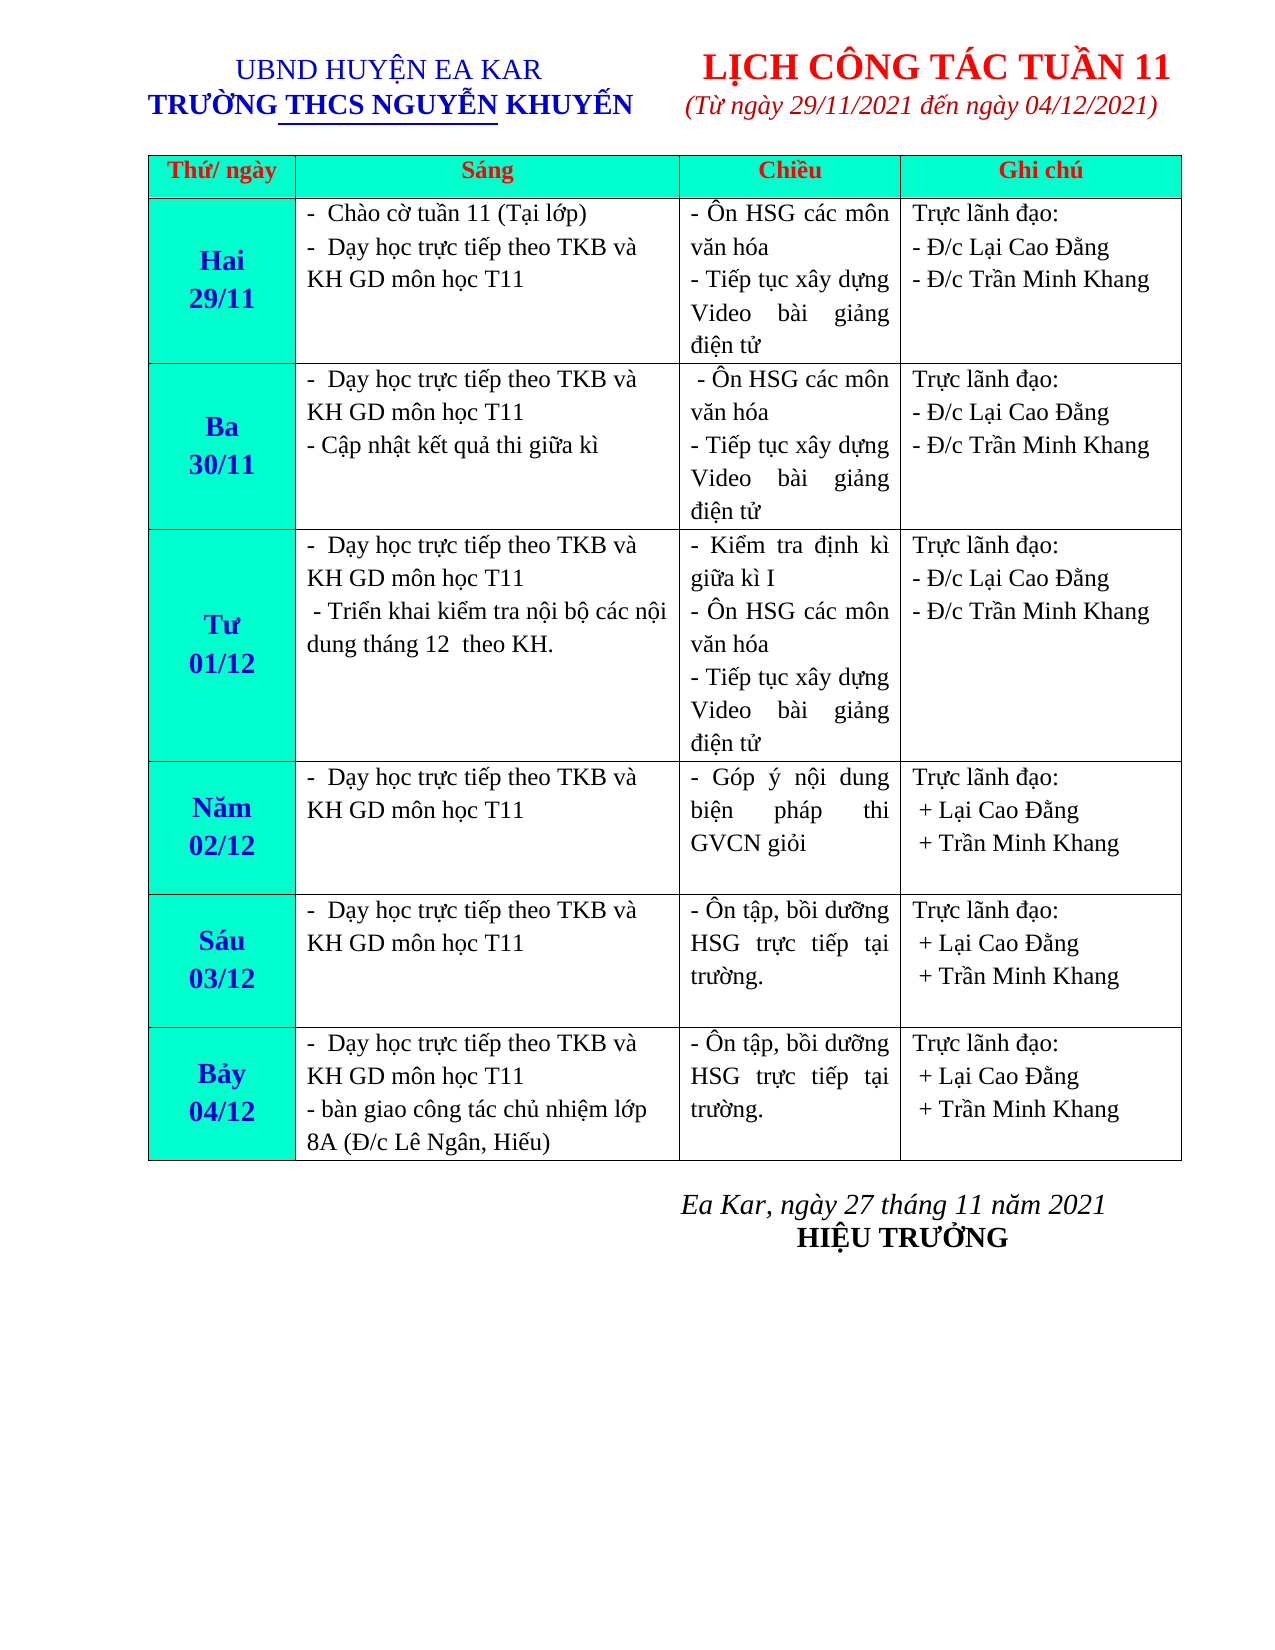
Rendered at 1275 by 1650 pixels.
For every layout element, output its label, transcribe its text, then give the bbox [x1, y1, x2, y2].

table_cell - Dạy học trực tiếp theo TKB và KH GD môn học T11 - bàn giao công tác chủ nhiệm lớp 8A (Đ/c Lê Ngân, Hiếu) [296, 1028, 679, 1160]
table_cell - Chào cờ tuần 11 (Tại lớp) - Dạy học trực tiếp theo TKB và KH GD môn học T11 [296, 199, 679, 363]
table_cell - Góp ý nội dung biện pháp thi GVCN giỏi [680, 762, 900, 894]
table_cell - Ôn tập, bồi dưỡng HSG trực tiếp tại trường. [680, 1028, 900, 1160]
table_cell Ba 30/11 [149, 364, 295, 529]
text TRƯỜNG THCS NGUYỄN KHUYẾN (Từ ngày 29/11/2021 đến ngày 04/12/2021) [148, 87, 1186, 121]
table_cell Năm 02/12 [149, 762, 295, 894]
table_cell Hai 29/11 [149, 199, 295, 363]
table_cell Trực lãnh đạo: - Đ/c Lại Cao Đằng - Đ/c Trần Minh Khang [901, 199, 1181, 363]
table_cell Trực lãnh đạo: - Đ/c Lại Cao Đằng - Đ/c Trần Minh Khang [901, 530, 1181, 761]
table_header Thứ/ ngày [149, 156, 295, 197]
table_cell Tư 01/12 [149, 530, 295, 761]
text Ea Kar, ngày 27 tháng 11 năm 2021 [148, 1187, 1186, 1221]
table_cell Bảy 04/12 [149, 1028, 295, 1160]
table_header Ghi chú [901, 156, 1181, 197]
table_cell - Kiểm tra định kì giữa kì I - Ôn HSG các môn văn hóa - Tiếp tục xây dựng Video bài giảng điện tử [680, 530, 900, 761]
table_cell - Dạy học trực tiếp theo TKB và KH GD môn học T11 [296, 762, 679, 894]
table_cell Trực lãnh đạo: + Lại Cao Đằng + Trần Minh Khang [901, 1028, 1181, 1160]
table_cell Trực lãnh đạo: + Lại Cao Đằng + Trần Minh Khang [901, 762, 1181, 894]
table_cell - Dạy học trực tiếp theo TKB và KH GD môn học T11 [296, 895, 679, 1027]
table_header Chiều [680, 156, 900, 197]
table_cell Trực lãnh đạo: - Đ/c Lại Cao Đằng - Đ/c Trần Minh Khang [901, 364, 1181, 529]
table_cell - Dạy học trực tiếp theo TKB và KH GD môn học T11 - Triển khai kiểm tra nội bộ các nội dung tháng 12 theo KH. [296, 530, 679, 761]
table_cell - Ôn tập, bồi dưỡng HSG trực tiếp tại trường. [680, 895, 900, 1027]
table_cell Trực lãnh đạo: + Lại Cao Đằng + Trần Minh Khang [901, 895, 1181, 1027]
text HIỆU TRƯỞNG [148, 1221, 1186, 1254]
table_cell Sáu 03/12 [149, 895, 295, 1027]
text UBND HUYỆN EA KAR LỊCH CÔNG TÁC TUẦN 11 [148, 44, 1186, 87]
table_header Sáng [296, 156, 679, 197]
table_cell - Dạy học trực tiếp theo TKB và KH GD môn học T11 - Cập nhật kết quả thi giữa kì [296, 364, 679, 529]
table_cell - Ôn HSG các môn văn hóa - Tiếp tục xây dựng Video bài giảng điện tử [680, 364, 900, 529]
table_cell - Ôn HSG các môn văn hóa - Tiếp tục xây dựng Video bài giảng điện tử [680, 199, 900, 363]
